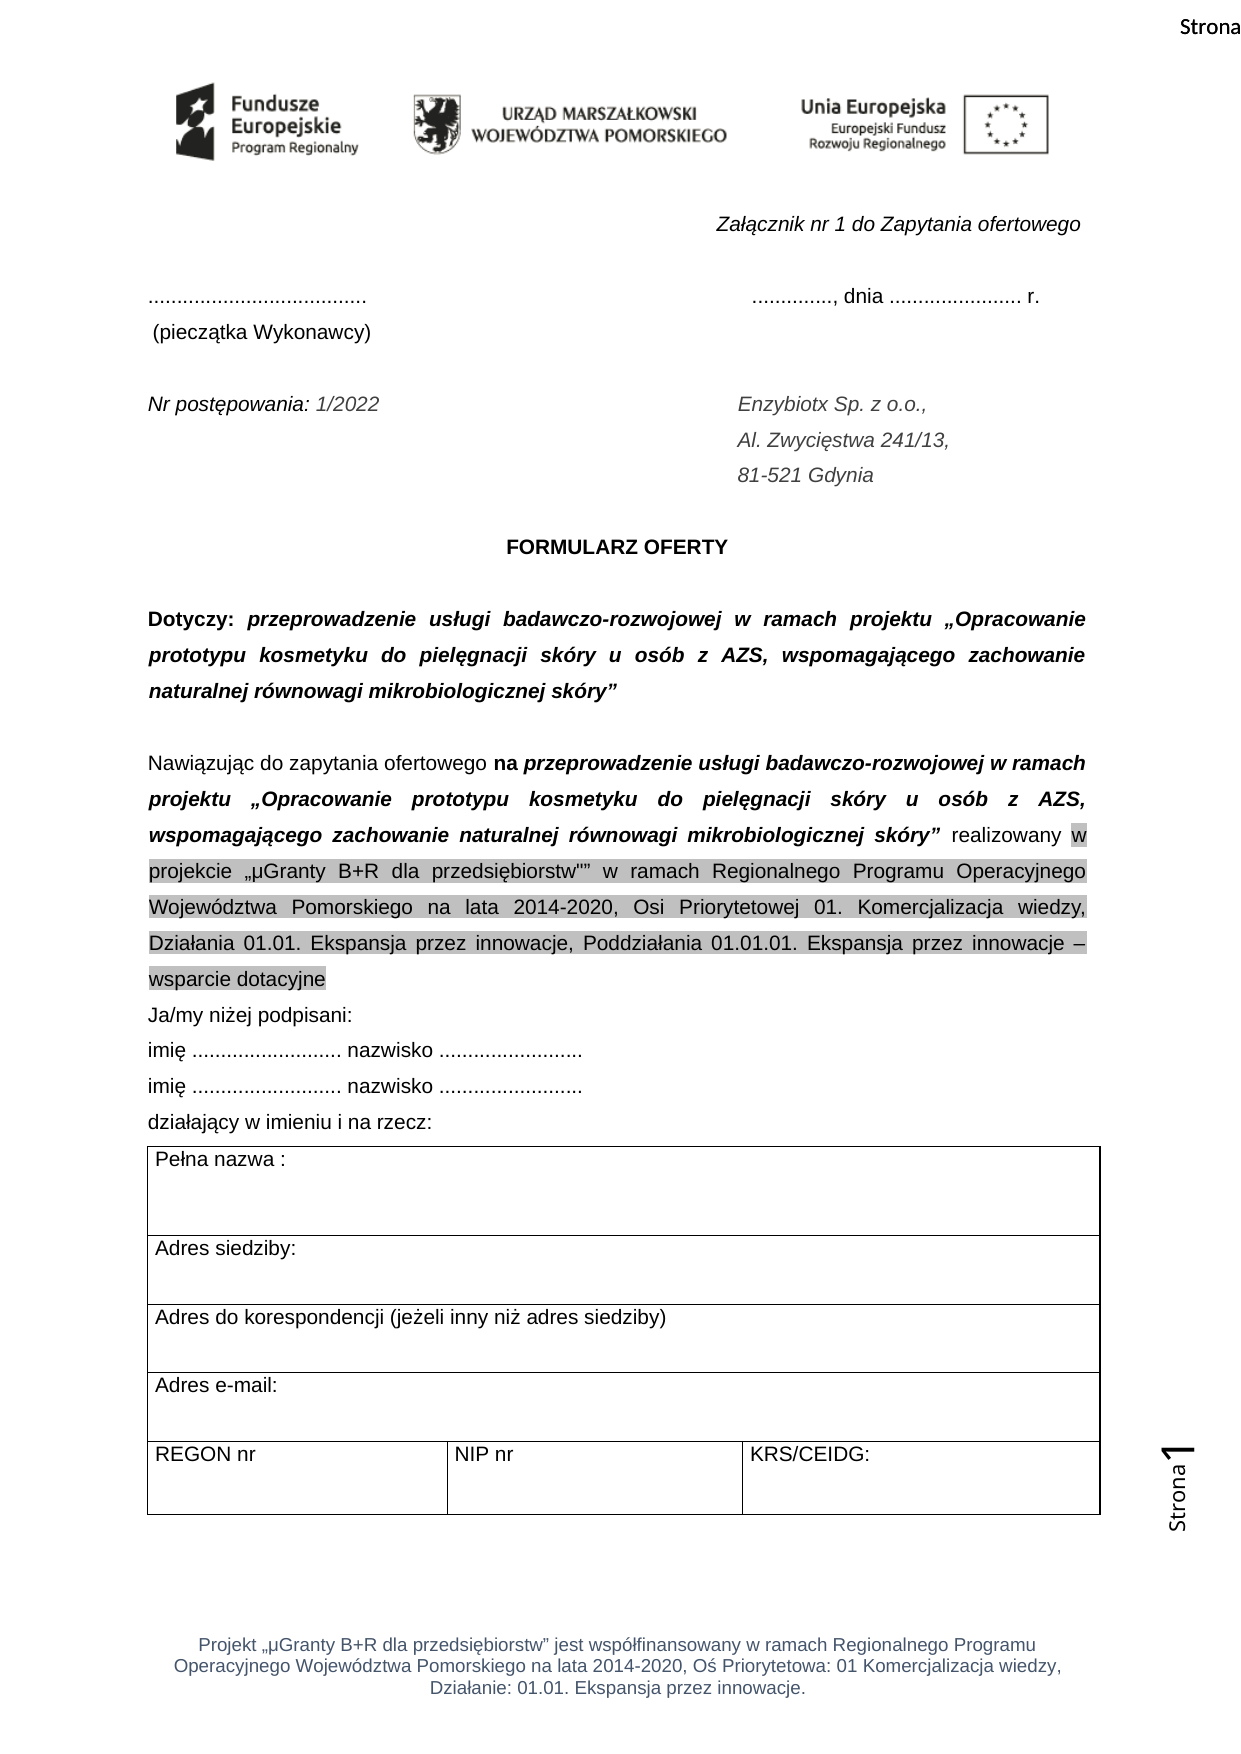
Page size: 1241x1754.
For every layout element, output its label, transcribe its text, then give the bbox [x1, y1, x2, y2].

subtitle Nr postępowania: 1/2022 Enzybiotx Sp. z o.o., [148, 391, 1093, 415]
table_header Pełna nazwa : [148, 1147, 1099, 1235]
text Załącznik nr 1 do Zapytania ofertowego [148, 212, 1087, 236]
text Nawiązując do zapytania ofertowego na przeprowadzenie usługi badawczo-rozwojowej w ramach projektu „Opracowanie prototypu kosmetyku do pielęgnacji skóry u osób z AZS, wspomagającego zachowanie naturalnej równowagi mikrobiologicznej skóry” realizowany w projekcie „μGranty B+R dla przedsiębiorstw"” w ramach Regionalnego Programu Operacyjnego Województwa Pomorskiego na lata 2014-2020, Osi Priorytetowej 01. Komercjalizacja wiedzy, Działania 01.01. Ekspansja przez innowacje, Poddziałania 01.01.01. Ekspansja przez innowacje – wsparcie dotacyjne [148, 751, 1087, 900]
subtitle Al. Zwycięstwa 241/13, [737, 427, 1093, 451]
text FORMULARZ OFERTY [148, 535, 1087, 559]
text imię .......................... nazwisko ......................... [148, 1038, 1093, 1062]
table_cell KRS/CEIDG: [743, 1442, 1099, 1514]
text Dotyczy: przeprowadzenie usługi badawczo-rozwojowej w ramach projektu „Opracowanie prototypu kosmetyku do pielęgnacji skóry u osób z AZS, wspomagającego zachowanie naturalnej równowagi mikrobiologicznej skóry” [148, 607, 1087, 703]
table_cell Adres do korespondencji (jeżeli inny niż adres siedziby) [148, 1305, 1099, 1372]
text imię .......................... nazwisko ......................... [148, 1074, 1093, 1098]
subtitle 81-521 Gdynia [737, 463, 1093, 487]
text (pieczątka Wykonawcy) [152, 319, 1087, 343]
text działający w imieniu i na rzecz: [148, 1110, 1093, 1134]
table_cell REGON nr [148, 1442, 447, 1514]
text Nawiązując do zapytania ofertowego na przeprowadzenie usługi badawczo-rozwojowej w ramach projektu „Opracowanie prototypu kosmetyku do pielęgnacji skóry u osób z AZS, wspomagającego zachowanie naturalnej równowagi mikrobiologicznej skóry” realizowany w projekcie „μGranty B+R dla przedsiębiorstw"” w ramach Regionalnego Programu Operacyjnego Województwa Pomorskiego na lata 2014-2020, Osi Priorytetowej 01. Komercjalizacja wiedzy, Działania 01.01. Ekspansja przez innowacje, Poddziałania 01.01.01. Ekspansja przez innowacje – wsparcie dotacyjne [148, 901, 1087, 990]
text ...................................... .............., dnia ....................... r. [148, 284, 1087, 308]
picture [147, 54, 1093, 186]
table_cell NIP nr [448, 1442, 742, 1514]
table_cell Adres siedziby: [148, 1236, 1099, 1303]
text Ja/my niżej podpisani: [148, 1002, 1087, 1026]
table_cell Adres e-mail: [148, 1373, 1099, 1441]
